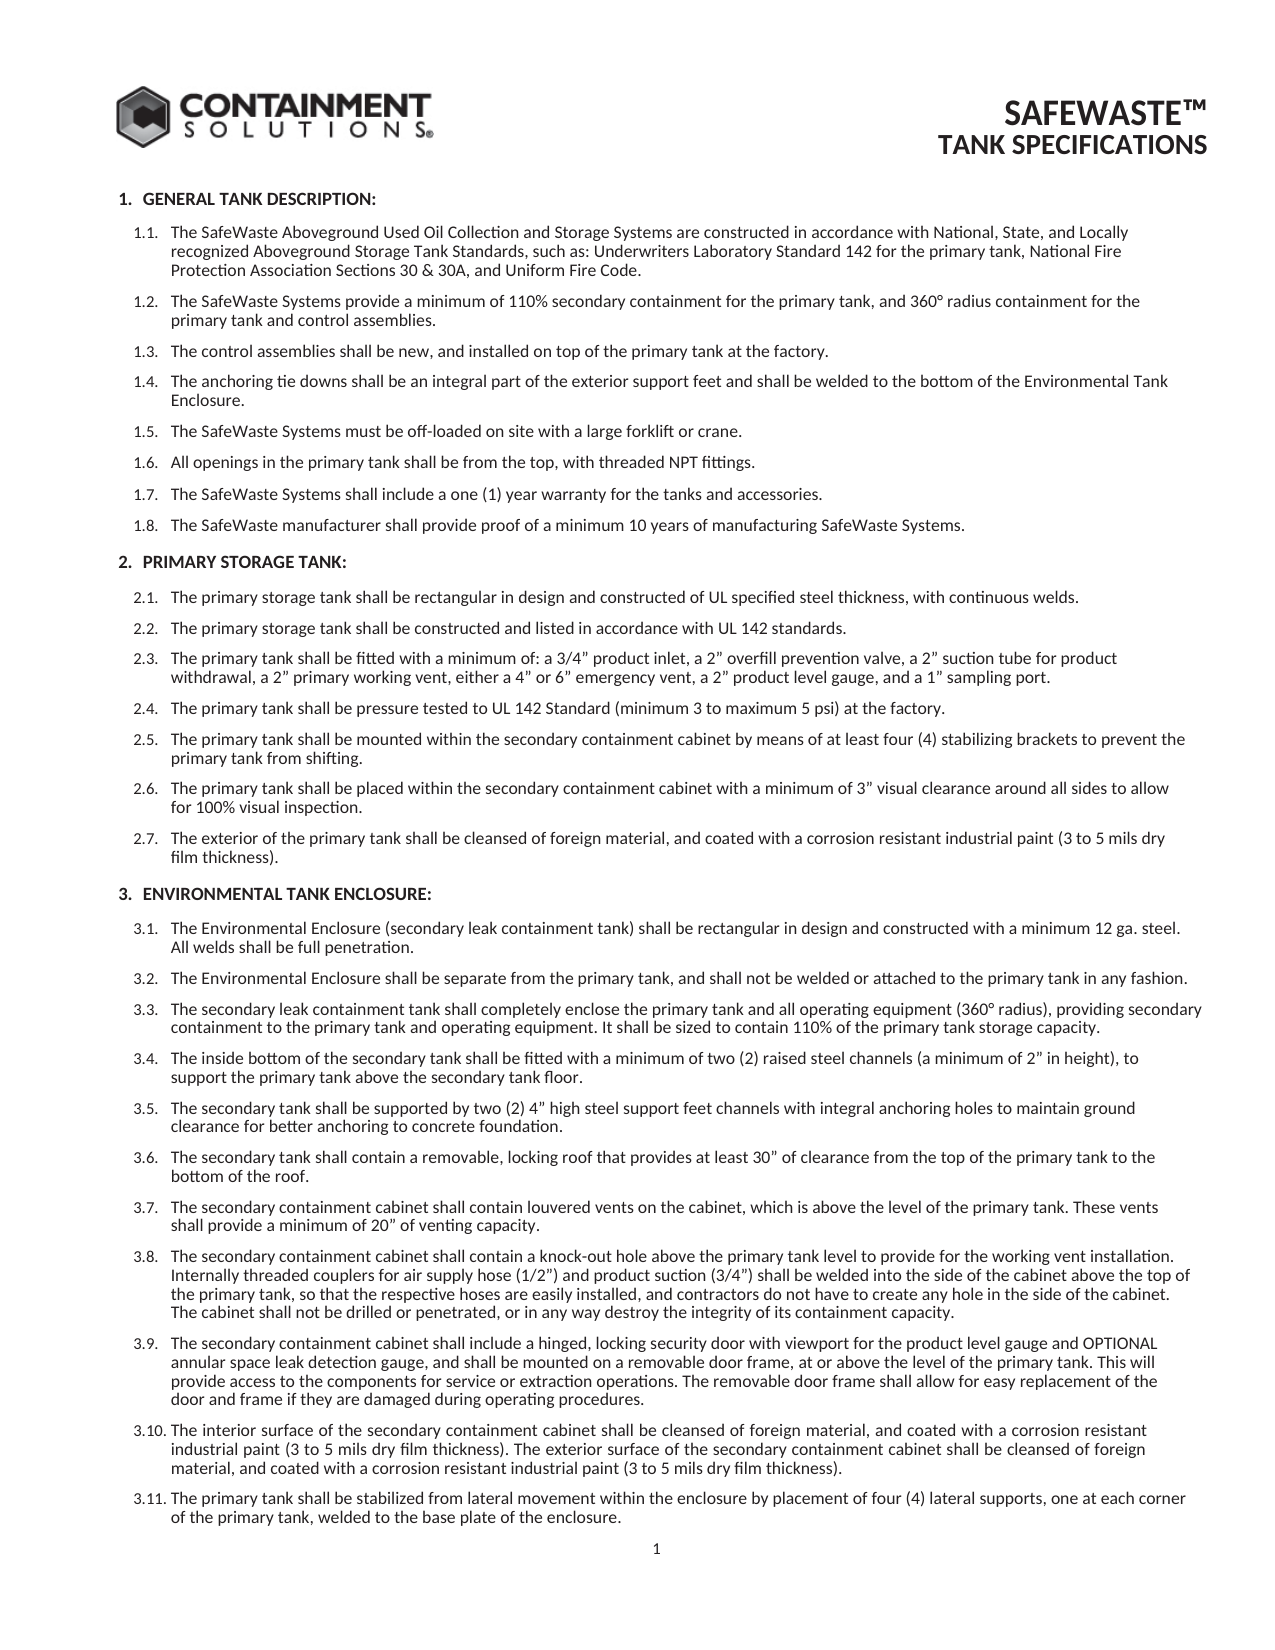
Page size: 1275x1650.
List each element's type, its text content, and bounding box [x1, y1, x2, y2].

list The anchoring tie downs shall be an integral part of the exterior support feet and shall be welded to the bottom of the Environmental Tank Enclosure. [133, 373, 1187, 410]
list The SafeWaste Aboveground Used Oil Collection and Storage Systems are constructed in accordance with National, State, and Locally recognized Aboveground Storage Tank Standards, such as: Underwriters Laboratory Standard 142 for the primary tank, National Fire Protection Association Sections 30 & 30A, and Uniform Fire Code. [133, 224, 1147, 280]
list The Environmental Enclosure shall be separate from the primary tank, and shall not be welded or attached to the primary tank in any fashion. [133, 967, 1219, 989]
list The interior surface of the secondary containment cabinet shall be cleansed of foreign material, and coated with a corrosion resistant industrial paint (3 to 5 mils dry film thickness). The exterior surface of the secondary containment cabinet shall be cleansed of foreign material, and coated with a corrosion resistant industrial paint (3 to 5 mils dry film thickness). [133, 1422, 1149, 1478]
list The Environmental Enclosure (secondary leak containment tank) shall be rectangular in design and constructed with a minimum 12 ga. steel. All welds shall be full penetration. [133, 920, 1203, 957]
subtitle GENERAL TANK DESCRIPTION: [118, 187, 1219, 209]
list The secondary tank shall contain a removable, locking roof that provides at least 30” of clearance from the top of the primary tank to the bottom of the roof. [133, 1149, 1168, 1186]
list The primary tank shall be mounted within the secondary containment cabinet by means of at least four (4) stabilizing brackets to prevent the primary tank from shifting. [133, 730, 1206, 768]
list The primary tank shall be stabilized from lateral movement within the enclosure by placement of four (4) lateral supports, one at each corner of the primary tank, welded to the base plate of the enclosure. [133, 1490, 1201, 1527]
list All openings in the primary tank shall be from the top, with threaded NPT fittings. [133, 451, 1219, 473]
list The SafeWaste manufacturer shall provide proof of a minimum 10 years of manufacturing SafeWaste Systems. [133, 514, 1219, 535]
list The primary tank shall be pressure tested to UL 142 Standard (minimum 3 to maximum 5 psi) at the factory. [133, 697, 1219, 719]
list The secondary containment cabinet shall contain louvered vents on the cabinet, which is above the level of the primary tank. These vents shall provide a minimum of 20” of venting capacity. [133, 1198, 1181, 1236]
list The secondary tank shall be supported by two (2) 4” high steel support feet channels with integral anchoring holes to maintain ground clearance for better anchoring to concrete foundation. [133, 1099, 1158, 1137]
list The SafeWaste Systems shall include a one (1) year warranty for the tanks and accessories. [133, 483, 1219, 504]
list The exterior of the primary tank shall be cleansed of foreign material, and coated with a corrosion resistant industrial paint (3 to 5 mils dry film thickness). [133, 829, 1179, 867]
list The primary tank shall be placed within the secondary containment cabinet with a minimum of 3” visual clearance around all sides to allow for 100% visual inspection. [133, 780, 1188, 817]
list The secondary containment cabinet shall include a hinged, locking security door with viewport for the product level gauge and OPTIONAL annular space leak detection gauge, and shall be mounted on a removable door frame, at or above the level of the primary tank. This will provide access to the components for service or extraction operations. The removable door frame shall allow for easy replacement of the door and frame if they are damaged during operating procedures. [133, 1334, 1187, 1409]
list The secondary containment cabinet shall contain a knock-out hole above the primary tank level to provide for the working vent installation. Internally threaded couplers for air supply hose (1/2”) and product suction (3/4”) shall be welded into the side of the cabinet above the top of the primary tank, so that the respective hoses are easily installed, and contractors do not have to create any hole in the side of the cabinet. The cabinet shall not be drilled or penetrated, or in any way destroy the integrity of its containment capacity. [133, 1248, 1202, 1323]
list The primary storage tank shall be rectangular in design and constructed of UL specified steel thickness, with continuous welds. [133, 586, 1219, 607]
list The primary tank shall be fitted with a minimum of: a 3/4” product inlet, a 2” overfill prevention valve, a 2” suction tube for product withdrawal, a 2” primary working vent, either a 4” or 6” emergency vent, a 2” product level gauge, and a 1” sampling port. [133, 650, 1128, 687]
text SAFEWASTE™ [94, 85, 1208, 136]
list The secondary leak containment tank shall completely enclose the primary tank and all operating equipment (360° radius), providing secondary containment to the primary tank and operating equipment. It shall be sized to contain 110% of the primary tank storage capacity. [133, 1000, 1204, 1038]
text TANK SPECIFICATIONS [94, 136, 1208, 159]
subtitle ENVIRONMENTAL TANK ENCLOSURE: [118, 882, 1219, 905]
list The SafeWaste Systems provide a minimum of 110% secondary containment for the primary tank, and 360° radius containment for the primary tank and control assemblies. [133, 292, 1156, 330]
list The inside bottom of the secondary tank shall be fitted with a minimum of two (2) raised steel channels (a minimum of 2” in height), to support the primary tank above the secondary tank floor. [133, 1050, 1155, 1087]
list The primary storage tank shall be constructed and listed in accordance with UL 142 standards. [133, 617, 1219, 638]
subtitle PRIMARY STORAGE TANK: [118, 550, 1219, 573]
text 1 [94, 1538, 1219, 1559]
list The control assemblies shall be new, and installed on top of the primary tank at the factory. [133, 340, 1219, 361]
list The SafeWaste Systems must be off-loaded on site with a large forklift or crane. [133, 420, 1219, 442]
